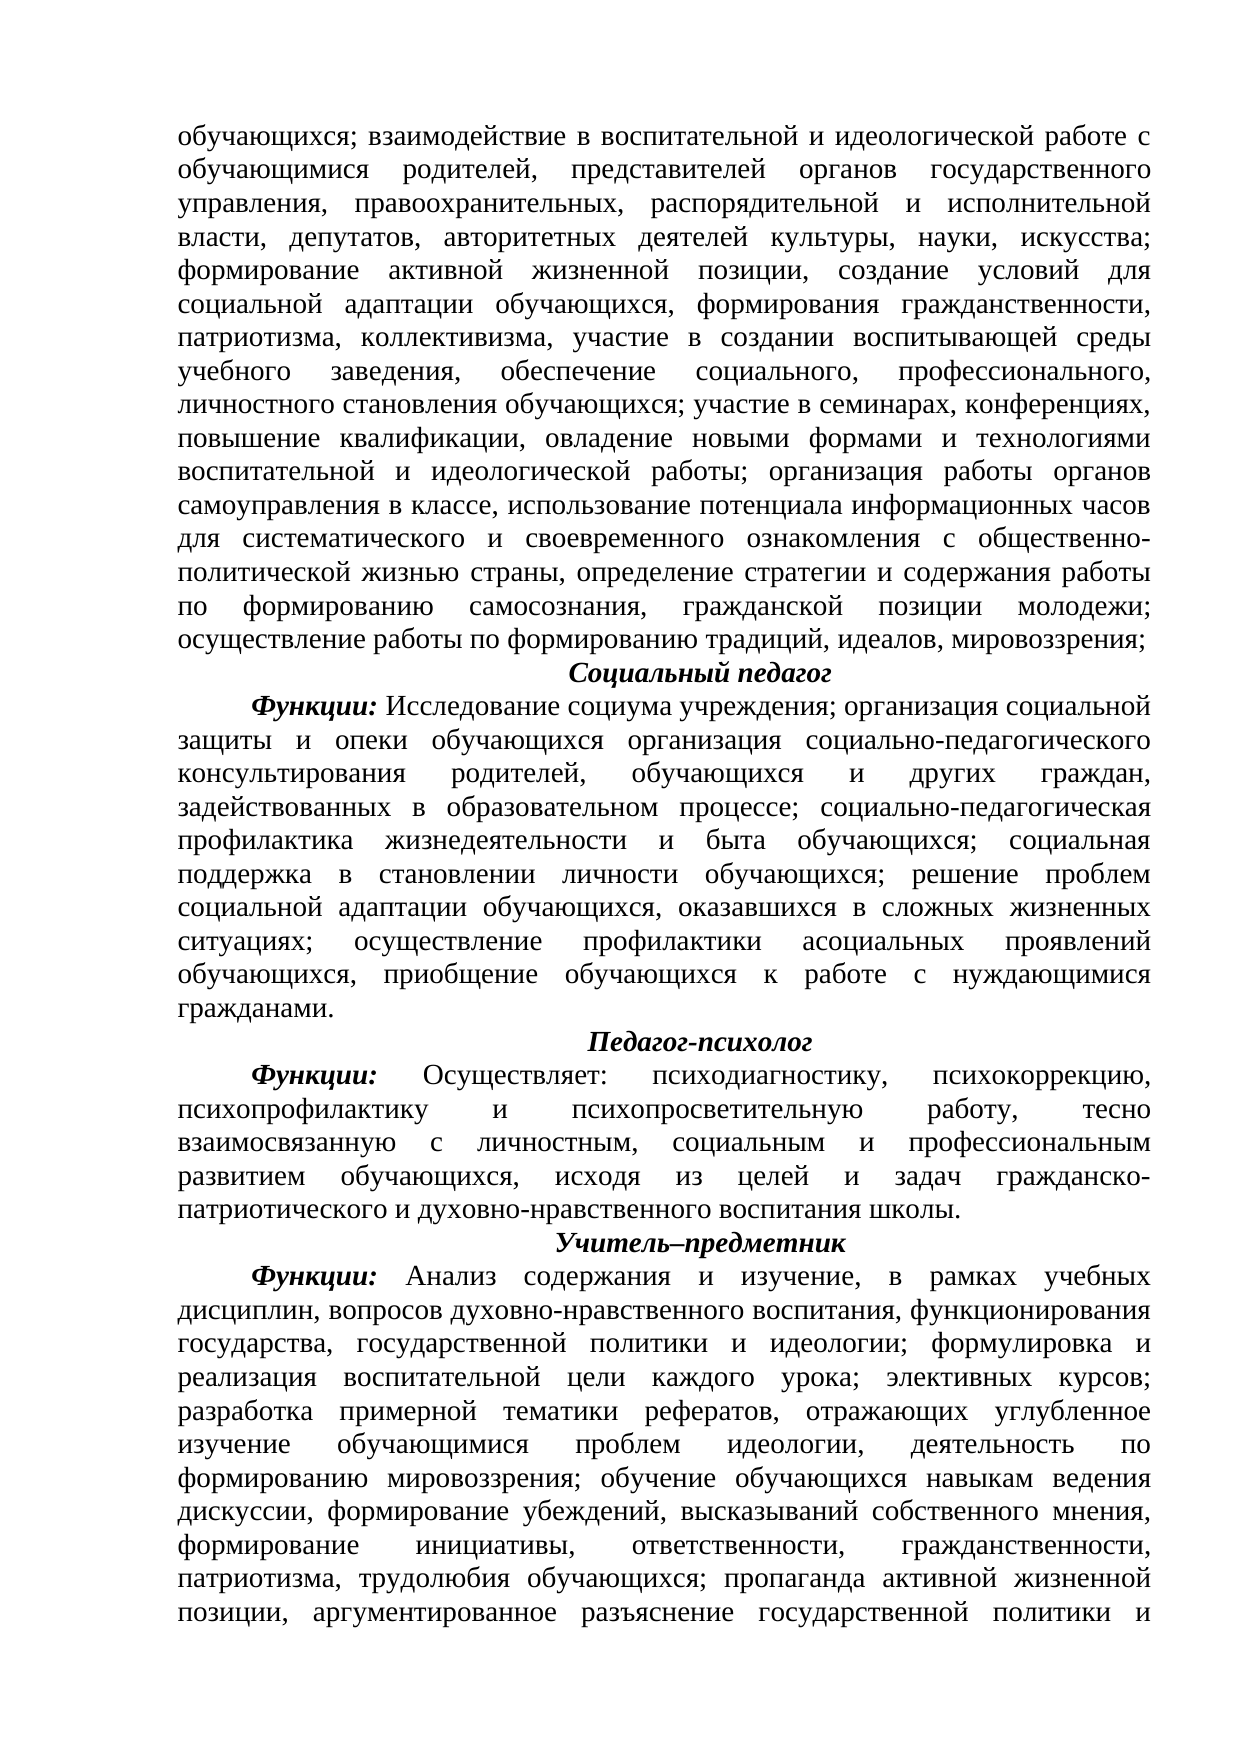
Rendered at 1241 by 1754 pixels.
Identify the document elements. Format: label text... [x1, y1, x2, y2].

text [177, 1258, 1152, 1627]
text Социальный педагог [177, 655, 1152, 688]
text Функции: Осуществляет: психодиагностику, психокоррекцию, психопрофилактику и психопросветительную работу, тесно взаимосвязанную с личностным, социальным и профессиональным развитием обучающихся, исходя из целей и задач гражданско-патриотического и духовно-нравственного воспитания школы. [177, 1057, 1152, 1225]
text Учитель–предметник [177, 1225, 1152, 1258]
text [177, 118, 1152, 655]
text Функции: Исследование социума учреждения; организация социальной защиты и опеки обучающихся организация социально-педагогического консультирования родителей, обучающихся и других граждан, задействованных в образовательном процессе; социально-педагогическая профилактика жизнедеятельности и быта обучающихся; социальная поддержка в становлении личности обучающихся; решение проблем социальной адаптации обучающихся, оказавшихся в сложных жизненных ситуациях; осуществление профилактики асоциальных проявлений обучающихся, приобщение обучающихся к работе с нуждающимися гражданами. [177, 688, 1152, 1024]
text Педагог-психолог [177, 1024, 1152, 1057]
